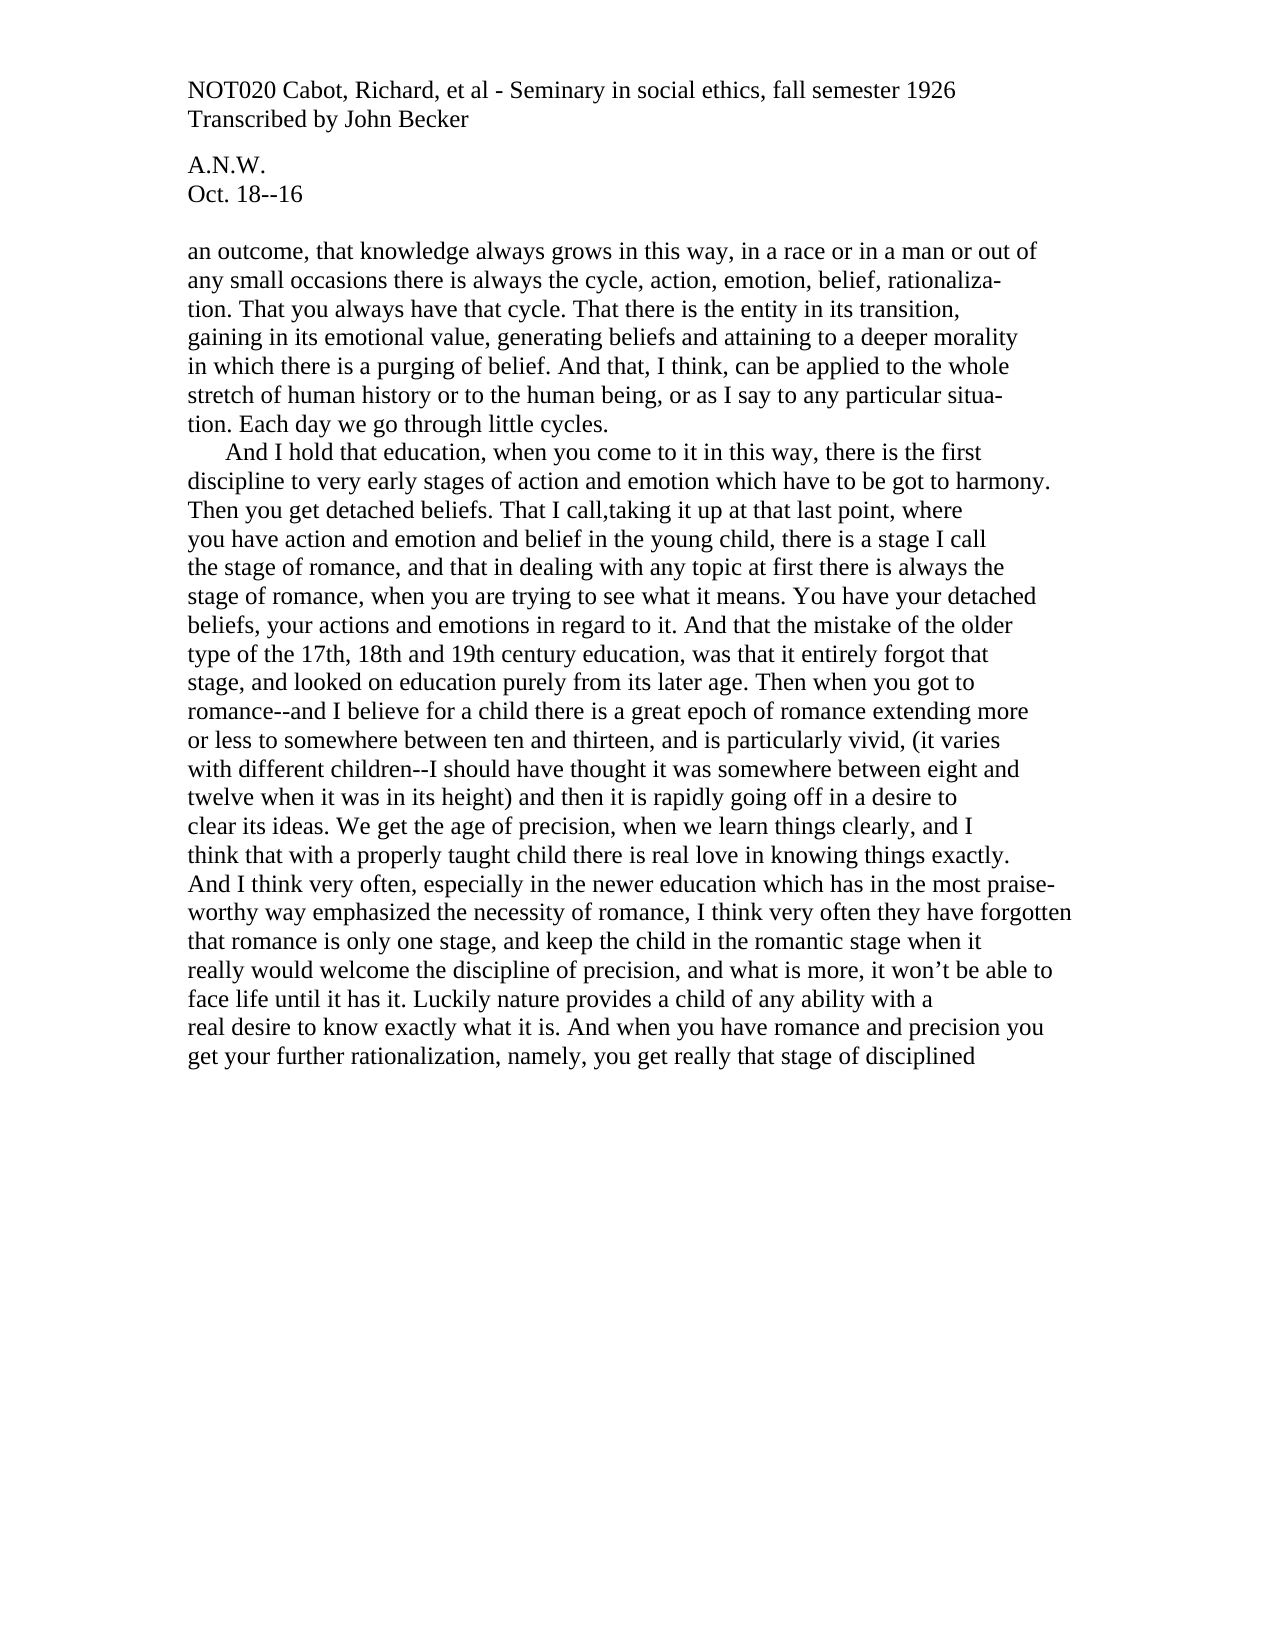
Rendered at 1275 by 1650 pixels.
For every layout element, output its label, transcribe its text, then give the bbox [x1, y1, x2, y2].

text And I think very often, especially in the newer education which has in the most praise- [187, 869, 1087, 897]
text or less to somewhere between ten and thirteen, and is particularly vivid, (it varies [187, 725, 1087, 754]
text tion. Each day we go through little cycles. [187, 409, 1087, 437]
text any small occasions there is always the cycle, action, emotion, belief, rationaliza- [187, 265, 1087, 294]
text the stage of romance, and that in dealing with any topic at first there is always the [187, 552, 1087, 581]
text real desire to know exactly what it is. And when you have romance and precision you [187, 1012, 1087, 1041]
text really would welcome the discipline of precision, and what is more, it won’t be able to [187, 955, 1087, 984]
text type of the 17th, 18th and 19th century education, was that it entirely forgot that [187, 639, 1087, 667]
text stage, and looked on education purely from its later age. Then when you got to [187, 667, 1087, 696]
text an outcome, that knowledge always grows in this way, in a race or in a man or out of [187, 236, 1087, 265]
text think that with a properly taught child there is real love in knowing things exactly. [187, 840, 1087, 869]
text tion. That you always have that cycle. That there is the entity in its transition, [187, 294, 1087, 322]
text in which there is a purging of belief. And that, I think, can be applied to the whole [187, 351, 1087, 380]
text that romance is only one stage, and keep the child in the romantic stage when it [187, 926, 1087, 955]
text clear its ideas. We get the age of precision, when we learn things clearly, and I [187, 811, 1087, 840]
text you have action and emotion and belief in the young child, there is a stage I call [187, 524, 1087, 552]
text A.N.W. [187, 150, 1087, 179]
text with different children--I should have thought it was somewhere between eight and [187, 754, 1087, 782]
text get your further rationalization, namely, you get really that stage of disciplined [187, 1041, 1087, 1070]
text Then you get detached beliefs. That I call,taking it up at that last point, where [187, 495, 1087, 524]
text face life until it has it. Luckily nature provides a child of any ability with a [187, 984, 1087, 1012]
text stage of romance, when you are trying to see what it means. You have your detached [187, 581, 1087, 610]
text beliefs, your actions and emotions in regard to it. And that the mistake of the older [187, 610, 1087, 639]
text And I hold that education, when you come to it in this way, there is the first [187, 437, 1087, 466]
text twelve when it was in its height) and then it is rapidly going off in a desire to [187, 782, 1087, 811]
text discipline to very early stages of action and emotion which have to be got to harmony. [187, 466, 1087, 495]
text gaining in its emotional value, generating beliefs and attaining to a deeper morality [187, 322, 1087, 351]
text stretch of human history or to the human being, or as I say to any particular situa- [187, 380, 1087, 409]
text romance--and I believe for a child there is a great epoch of romance extending more [187, 696, 1087, 725]
text worthy way emphasized the necessity of romance, I think very often they have forgotten [187, 897, 1087, 926]
text Oct. 18--16 [187, 179, 1087, 207]
